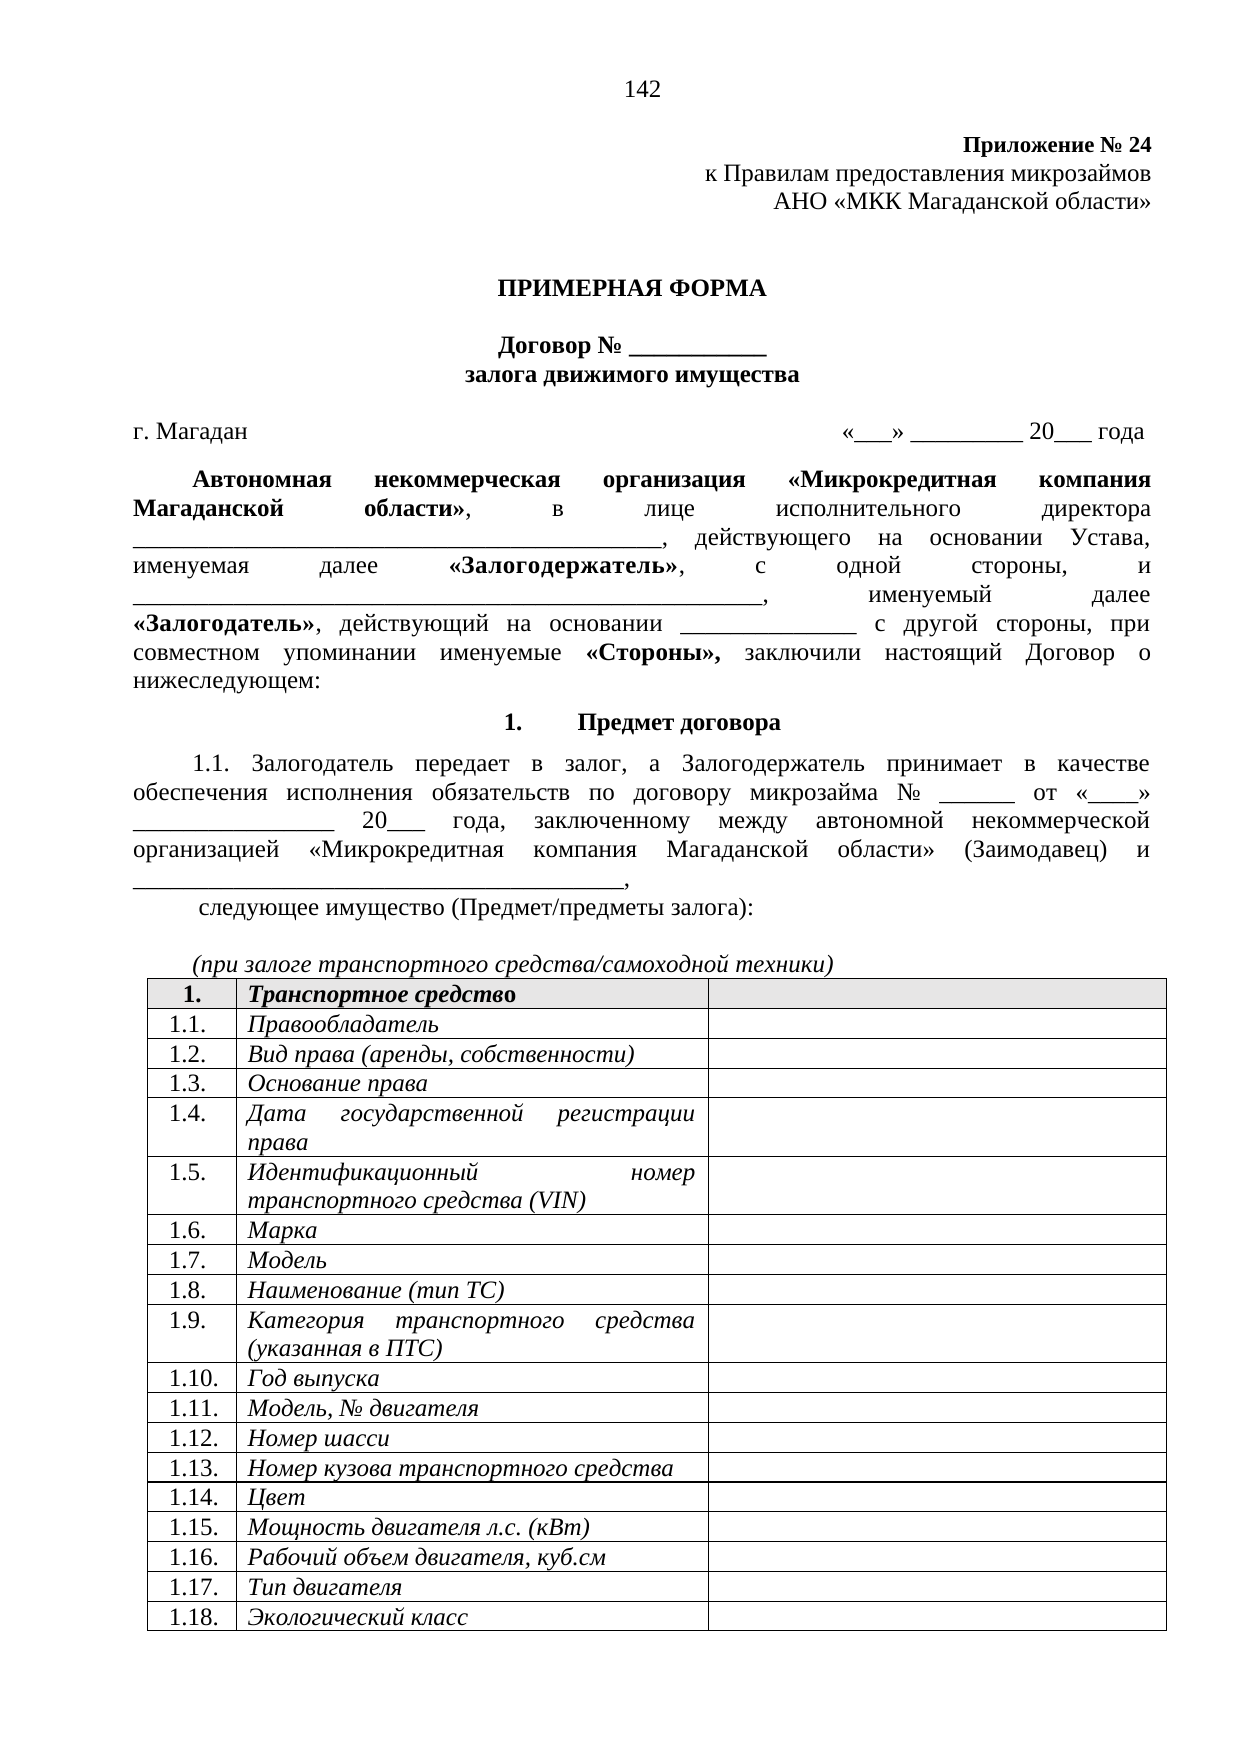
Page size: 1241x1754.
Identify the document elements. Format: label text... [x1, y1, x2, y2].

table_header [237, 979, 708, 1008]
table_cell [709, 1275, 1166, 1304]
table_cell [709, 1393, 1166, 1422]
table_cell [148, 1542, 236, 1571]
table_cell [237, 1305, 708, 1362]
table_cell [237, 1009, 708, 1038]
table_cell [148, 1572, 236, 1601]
text АНО «МКК Магаданской области» [133, 186, 1152, 215]
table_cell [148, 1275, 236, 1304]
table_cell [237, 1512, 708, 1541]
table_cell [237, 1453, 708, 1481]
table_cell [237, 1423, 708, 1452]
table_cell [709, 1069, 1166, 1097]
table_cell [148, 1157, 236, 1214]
text к Правилам предоставления микрозаймов [133, 158, 1152, 186]
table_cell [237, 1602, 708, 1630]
text г. Магадан «___» _________ 20___ года [133, 416, 1152, 445]
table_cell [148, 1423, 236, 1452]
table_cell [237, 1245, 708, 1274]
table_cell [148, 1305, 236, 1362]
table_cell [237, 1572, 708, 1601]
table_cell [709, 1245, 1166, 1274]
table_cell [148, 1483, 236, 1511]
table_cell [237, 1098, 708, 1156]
text Автономная некоммерческая организация «Микрокредитная компания Магаданской области», в лице исполнительного директора __________________________________________, действующего на основании Устава, именуемая далее «Залогодержатель», с одной стороны, и __________________________________________________, именуемый далее «Залогодатель», действующий на основании ______________ с другой стороны, при совместном упоминании именуемые «Стороны», заключили настоящий Договор о нижеследующем: [133, 464, 1152, 694]
list Предмет договора [133, 707, 1152, 736]
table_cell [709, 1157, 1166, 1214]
text залога движимого имущества [133, 359, 1131, 388]
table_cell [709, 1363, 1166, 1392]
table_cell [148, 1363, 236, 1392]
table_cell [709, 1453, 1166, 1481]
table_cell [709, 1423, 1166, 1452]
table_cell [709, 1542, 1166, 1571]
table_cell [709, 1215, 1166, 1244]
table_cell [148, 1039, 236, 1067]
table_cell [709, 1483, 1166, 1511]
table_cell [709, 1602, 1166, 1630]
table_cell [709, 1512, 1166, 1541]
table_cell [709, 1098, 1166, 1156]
text следующее имущество (Предмет/предметы залога): [133, 892, 1152, 921]
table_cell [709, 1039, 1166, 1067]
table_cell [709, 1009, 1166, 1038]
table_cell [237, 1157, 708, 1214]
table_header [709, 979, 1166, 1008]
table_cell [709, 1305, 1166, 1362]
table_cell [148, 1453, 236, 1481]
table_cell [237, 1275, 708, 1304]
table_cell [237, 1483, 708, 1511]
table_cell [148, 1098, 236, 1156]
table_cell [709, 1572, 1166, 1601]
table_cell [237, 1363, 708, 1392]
text Приложение № 24 [133, 131, 1152, 158]
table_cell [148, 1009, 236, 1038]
text (при залоге транспортного средства/самоходной техники) [133, 949, 1152, 978]
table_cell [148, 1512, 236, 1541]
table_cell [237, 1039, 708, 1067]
text Договор № ___________ [133, 330, 1131, 359]
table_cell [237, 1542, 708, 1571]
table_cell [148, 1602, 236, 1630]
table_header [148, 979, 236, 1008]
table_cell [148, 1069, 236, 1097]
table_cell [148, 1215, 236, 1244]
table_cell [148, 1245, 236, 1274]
text 1.1. Залогодатель передает в залог, а Залогодержатель принимает в качестве обеспечения исполнения обязательств по договору микрозайма № ______ от «____» ________________ 20___ года, заключенному между автономной некоммерческой организацией «Микрокредитная компания Магаданской области» (Заимодавец) и _______________________________________, [133, 748, 1152, 892]
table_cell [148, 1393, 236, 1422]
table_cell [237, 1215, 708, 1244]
text ПРИМЕРНАЯ ФОРМА [133, 273, 1131, 301]
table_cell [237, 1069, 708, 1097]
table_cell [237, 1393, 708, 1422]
